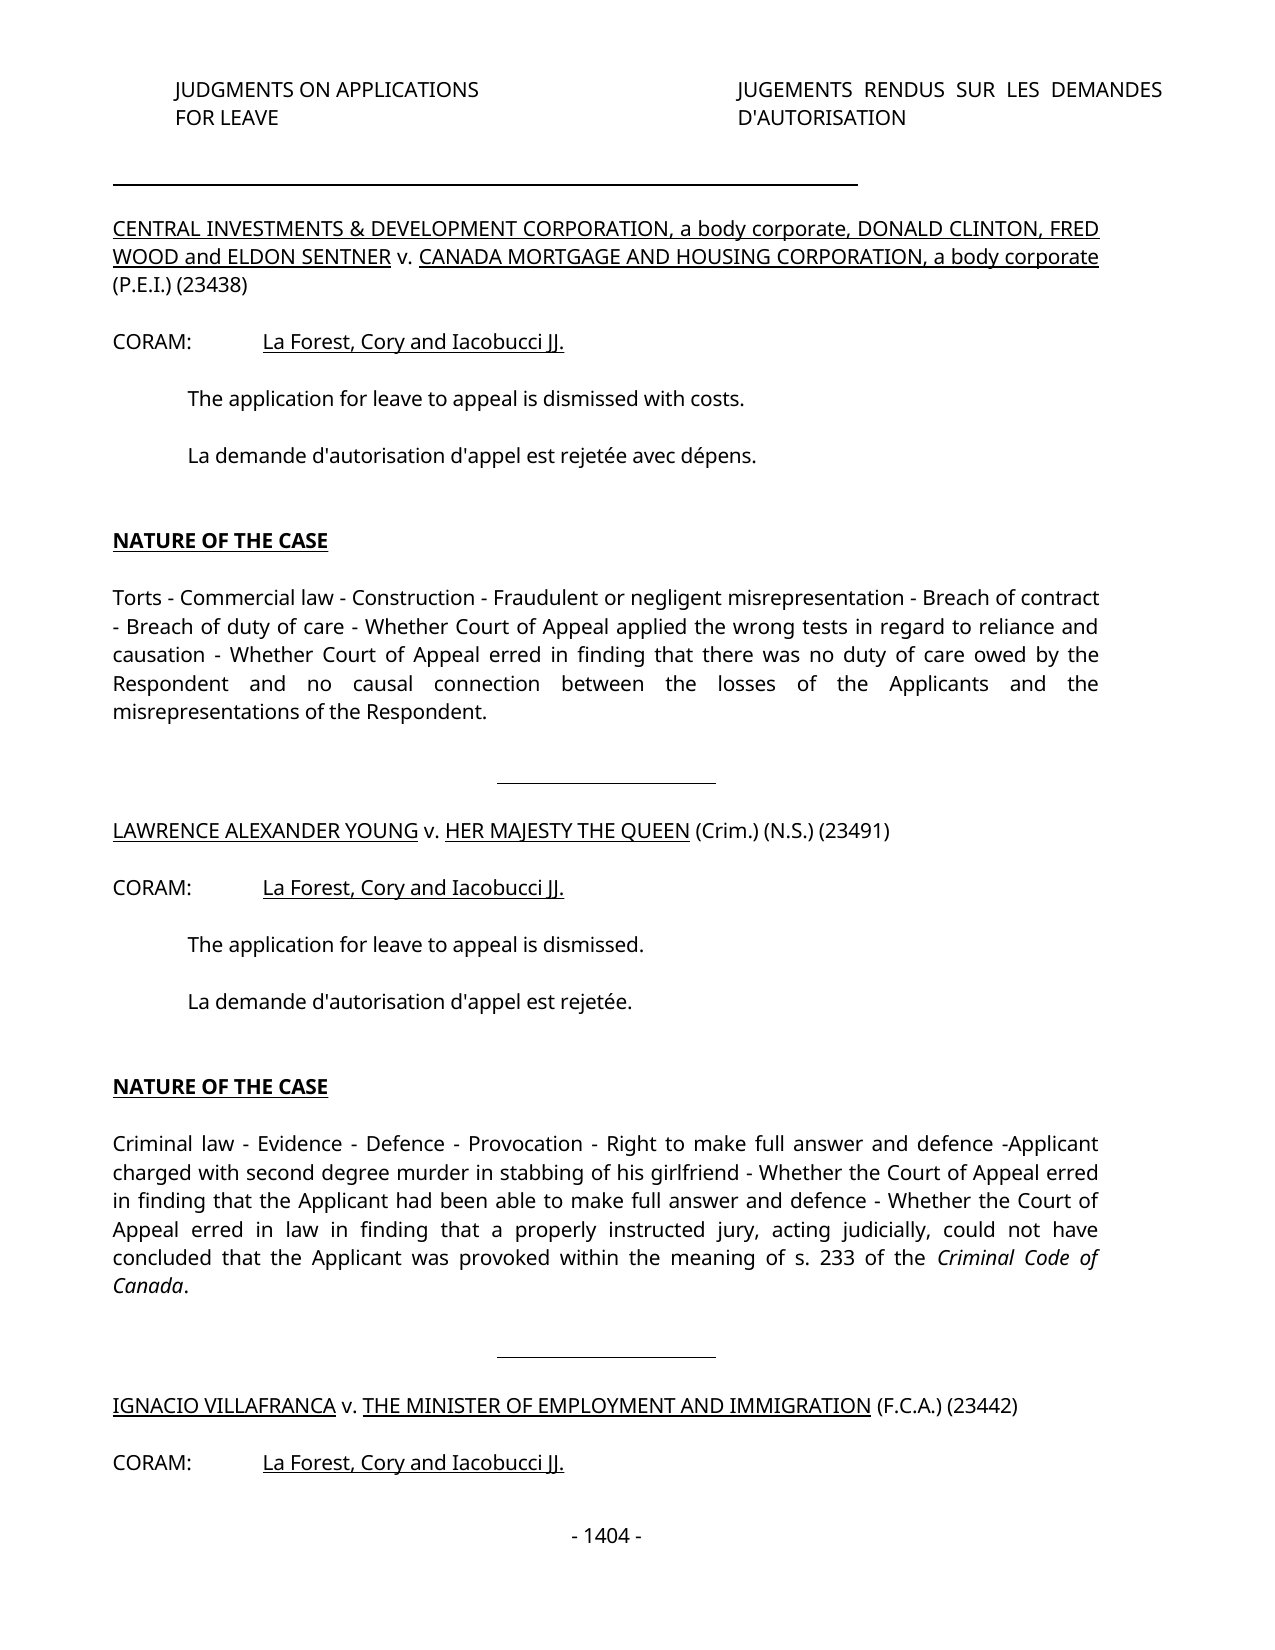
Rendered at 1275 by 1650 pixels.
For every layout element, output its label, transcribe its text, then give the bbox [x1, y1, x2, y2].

text La demande d'autorisation d'appel est rejetée avec dépens. [112, 441, 1100, 470]
text Torts - Commercial law - Construction - Fraudulent or negligent misrepresentation - Breach of contract - Breach of duty of care - Whether Court of Appeal applied the wrong tests in regard to reliance and causation - Whether Court of Appeal erred in finding that there was no duty of care owed by the Respondent and no causal connection between the losses of the Applicants and the misrepresentations of the Respondent. [112, 583, 1100, 726]
text LAWRENCE ALEXANDER YOUNG v. HER MAJESTY THE QUEEN (Crim.) (N.S.) (23491) [112, 817, 1100, 845]
text CORAM: La Forest, Cory and Iacobucci JJ. [112, 1448, 1100, 1476]
text The application for leave to appeal is dismissed. [112, 930, 1100, 959]
text Criminal law - Evidence - Defence - Provocation - Right to make full answer and defence -Applicant charged with second degree murder in stabbing of his girlfriend - Whether the Court of Appeal erred in finding that the Applicant had been able to make full answer and defence - Whether the Court of Appeal erred in law in finding that a properly instructed jury, acting judicially, could not have concluded that the Applicant was provoked within the meaning of s. 233 of the Criminal Code of Canada. [112, 1129, 1100, 1300]
text CENTRAL INVESTMENTS & DEVELOPMENT CORPORATION, a body corporate, DONALD CLINTON, FRED WOOD and ELDON SENTNER v. CANADA MORTGAGE AND HOUSING CORPORATION, a body corporate (P.E.I.) (23438) [112, 239, 1100, 299]
text The application for leave to appeal is dismissed with costs. [112, 384, 1100, 413]
text CORAM: La Forest, Cory and Iacobucci JJ. [112, 327, 1100, 356]
text NATURE OF THE CASE [112, 527, 1100, 555]
text La demande d'autorisation d'appel est rejetée. [112, 987, 1100, 1016]
text IGNACIO VILLAFRANCA v. THE MINISTER OF EMPLOYMENT AND IMMIGRATION (F.C.A.) (23442) [112, 1391, 1100, 1419]
text NATURE OF THE CASE [112, 1072, 1100, 1101]
text CENTRAL INVESTMENTS & DEVELOPMENT CORPORATION, a body corporate, DONALD CLINTON, FRED WOOD and ELDON SENTNER v. CANADA MORTGAGE AND HOUSING CORPORATION, a body corporate (P.E.I.) (23438) [112, 214, 1100, 238]
text CORAM: La Forest, Cory and Iacobucci JJ. [112, 873, 1100, 902]
